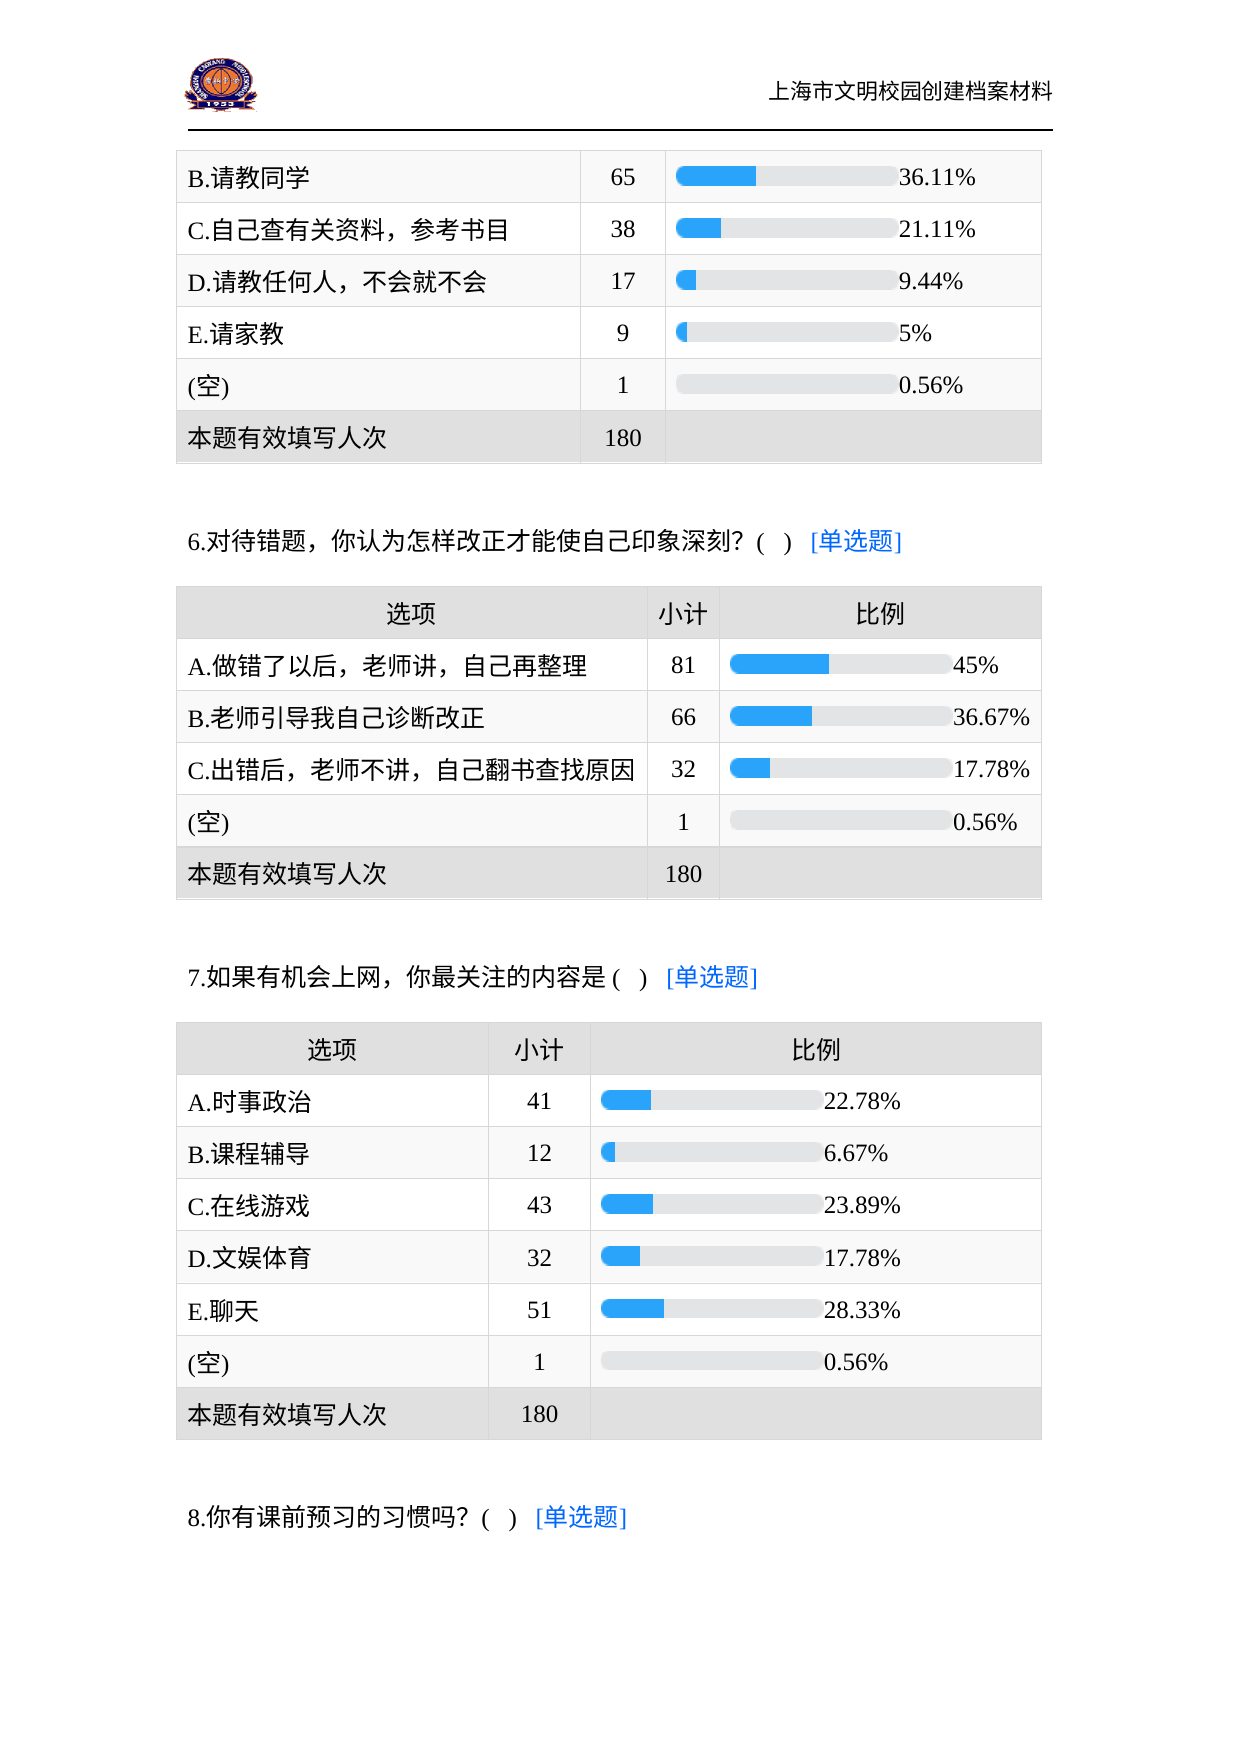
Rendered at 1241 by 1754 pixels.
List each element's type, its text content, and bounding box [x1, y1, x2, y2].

table_cell [666, 411, 1041, 462]
table_cell 12 [489, 1127, 590, 1178]
table_header 选项 [177, 587, 647, 638]
table_cell 1 [648, 795, 719, 846]
table_cell E.请家教 [177, 307, 580, 358]
picture [676, 166, 899, 186]
table_cell 本题有效填写人次 [177, 848, 647, 898]
table_cell 17.78% [720, 743, 1041, 794]
picture [601, 1351, 824, 1370]
table_cell 0.56% [720, 795, 1041, 846]
table_cell 180 [648, 848, 719, 898]
table_cell 22.78% [591, 1075, 1041, 1126]
picture [676, 218, 899, 238]
table_cell 36.67% [720, 691, 1041, 742]
table_cell C.自己查有关资料，参考书目 [177, 203, 580, 254]
table_cell D.请教任何人，不会就不会 [177, 255, 580, 306]
text 7.如果有机会上网，你最关注的内容是 ( ) [单选题] [187, 957, 1053, 993]
table_cell A.时事政治 [177, 1075, 488, 1126]
picture [676, 374, 899, 394]
table_header 比例 [720, 587, 1041, 638]
table_cell 17.78% [591, 1231, 1041, 1282]
table_cell 32 [648, 743, 719, 794]
table_cell 0.56% [591, 1336, 1041, 1387]
table_cell 本题有效填写人次 [177, 1388, 488, 1439]
picture [730, 706, 953, 726]
table_cell B.老师引导我自己诊断改正 [177, 691, 647, 742]
table_cell 9.44% [666, 255, 1041, 306]
table_cell 180 [489, 1388, 590, 1439]
table_cell 28.33% [591, 1284, 1041, 1334]
picture [676, 270, 899, 290]
table_cell 38 [581, 203, 665, 254]
table_cell 1 [489, 1336, 590, 1387]
table_cell 43 [489, 1179, 590, 1230]
table_cell 5% [666, 307, 1041, 358]
table_cell [591, 1388, 1041, 1439]
table_cell (空) [177, 795, 647, 846]
table_cell C.出错后，老师不讲，自己翻书查找原因 [177, 743, 647, 794]
picture [730, 654, 953, 674]
table_cell 21.11% [666, 203, 1041, 254]
table_cell 1 [581, 359, 665, 410]
table_cell 0.56% [666, 359, 1041, 410]
picture [601, 1142, 824, 1162]
table_cell 45% [720, 639, 1041, 690]
table_cell 6.67% [591, 1127, 1041, 1178]
table_cell B.请教同学 [177, 151, 580, 202]
table_cell 66 [648, 691, 719, 742]
table_cell [720, 848, 1041, 898]
table_header 比例 [591, 1023, 1041, 1074]
table_cell 180 [581, 411, 665, 462]
table_cell 65 [581, 151, 665, 202]
table_cell 41 [489, 1075, 590, 1126]
table_cell 81 [648, 639, 719, 690]
table_header 小计 [489, 1023, 590, 1074]
picture [601, 1194, 824, 1214]
table_cell 17 [581, 255, 665, 306]
table_cell 36.11% [666, 151, 1041, 202]
table_header 小计 [648, 587, 719, 638]
table_cell (空) [177, 1336, 488, 1387]
picture [601, 1090, 824, 1110]
text 8.你有课前预习的习惯吗？( ) [单选题] [187, 1497, 1053, 1533]
table_cell 9 [581, 307, 665, 358]
picture [676, 322, 899, 342]
table_cell C.在线游戏 [177, 1179, 488, 1230]
picture [730, 810, 953, 830]
picture [730, 758, 953, 778]
table_cell A.做错了以后，老师讲，自己再整理 [177, 639, 647, 690]
table_header 选项 [177, 1023, 488, 1074]
picture [601, 1299, 824, 1318]
table_cell E.聊天 [177, 1284, 488, 1334]
table_cell 本题有效填写人次 [177, 411, 580, 462]
table_cell D.文娱体育 [177, 1231, 488, 1282]
table_cell 51 [489, 1284, 590, 1334]
text 6.对待错题，你认为怎样改正才能使自己印象深刻？( ) [单选题] [187, 521, 1053, 557]
table_cell 23.89% [591, 1179, 1041, 1230]
picture [601, 1246, 824, 1266]
table_cell B.课程辅导 [177, 1127, 488, 1178]
table_cell 32 [489, 1231, 590, 1282]
table_cell (空) [177, 359, 580, 410]
picture [182, 55, 258, 115]
